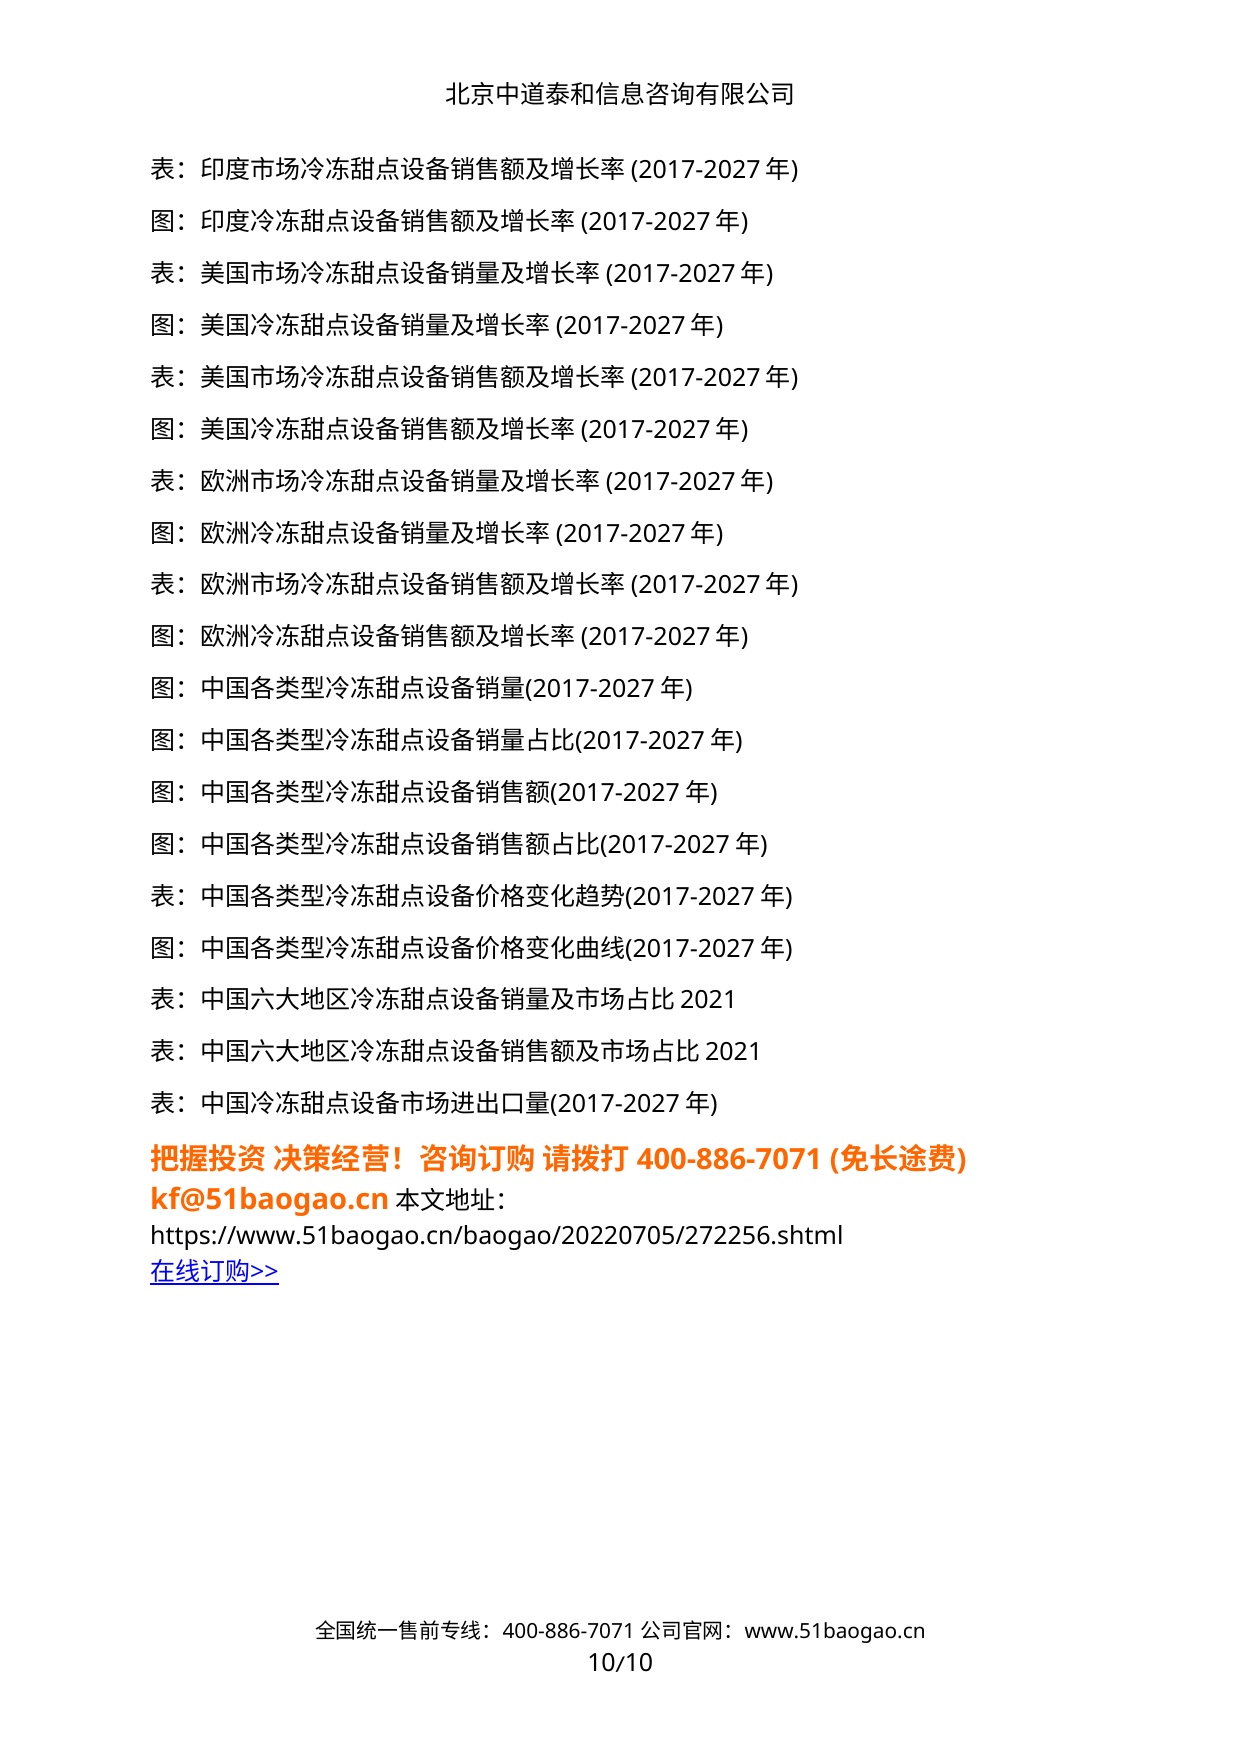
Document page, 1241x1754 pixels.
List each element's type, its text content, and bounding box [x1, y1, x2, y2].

text 图：印度冷冻甜点设备销售额及增长率 (2017-2027年) [150, 202, 1090, 238]
text 图：中国各类型冷冻甜点设备销量(2017-2027年) [150, 669, 1090, 705]
text 图：中国各类型冷冻甜点设备销售额占比(2017-2027年) [150, 824, 1090, 861]
text 表：欧洲市场冷冻甜点设备销售额及增长率 (2017-2027年) [150, 565, 1090, 601]
text 图：美国冷冻甜点设备销量及增长率 (2017-2027年) [150, 306, 1090, 342]
text 图：美国冷冻甜点设备销售额及增长率 (2017-2027年) [150, 409, 1090, 446]
text 图：中国各类型冷冻甜点设备销量占比(2017-2027年) [150, 721, 1090, 757]
text 表：印度市场冷冻甜点设备销售额及增长率 (2017-2027年) [150, 150, 1090, 186]
text 图：中国各类型冷冻甜点设备销售额(2017-2027年) [150, 772, 1090, 809]
text 把握投资 决策经营！咨询订购 请拨打 400-886-7071 (免长途费) kf@51baogao.cn本文地址：https://www.51baogao.cn/baogao/20220705/272256.shtml [150, 1136, 1090, 1252]
text 图：欧洲冷冻甜点设备销售额及增长率 (2017-2027年) [150, 617, 1090, 653]
text 表：中国各类型冷冻甜点设备价格变化趋势(2017-2027年) [150, 876, 1090, 912]
text 表：美国市场冷冻甜点设备销量及增长率 (2017-2027年) [150, 254, 1090, 290]
text 在线订购>> [150, 1252, 1090, 1288]
text 表：中国六大地区冷冻甜点设备销量及市场占比2021 [150, 980, 1090, 1016]
text 表：欧洲市场冷冻甜点设备销量及增长率 (2017-2027年) [150, 461, 1090, 497]
text 表：中国冷冻甜点设备市场进出口量(2017-2027年) [150, 1084, 1090, 1120]
text 表：中国六大地区冷冻甜点设备销售额及市场占比2021 [150, 1032, 1090, 1068]
text 表：美国市场冷冻甜点设备销售额及增长率 (2017-2027年) [150, 357, 1090, 394]
text 图：欧洲冷冻甜点设备销量及增长率 (2017-2027年) [150, 513, 1090, 549]
text 图：中国各类型冷冻甜点设备价格变化曲线(2017-2027年) [150, 928, 1090, 964]
